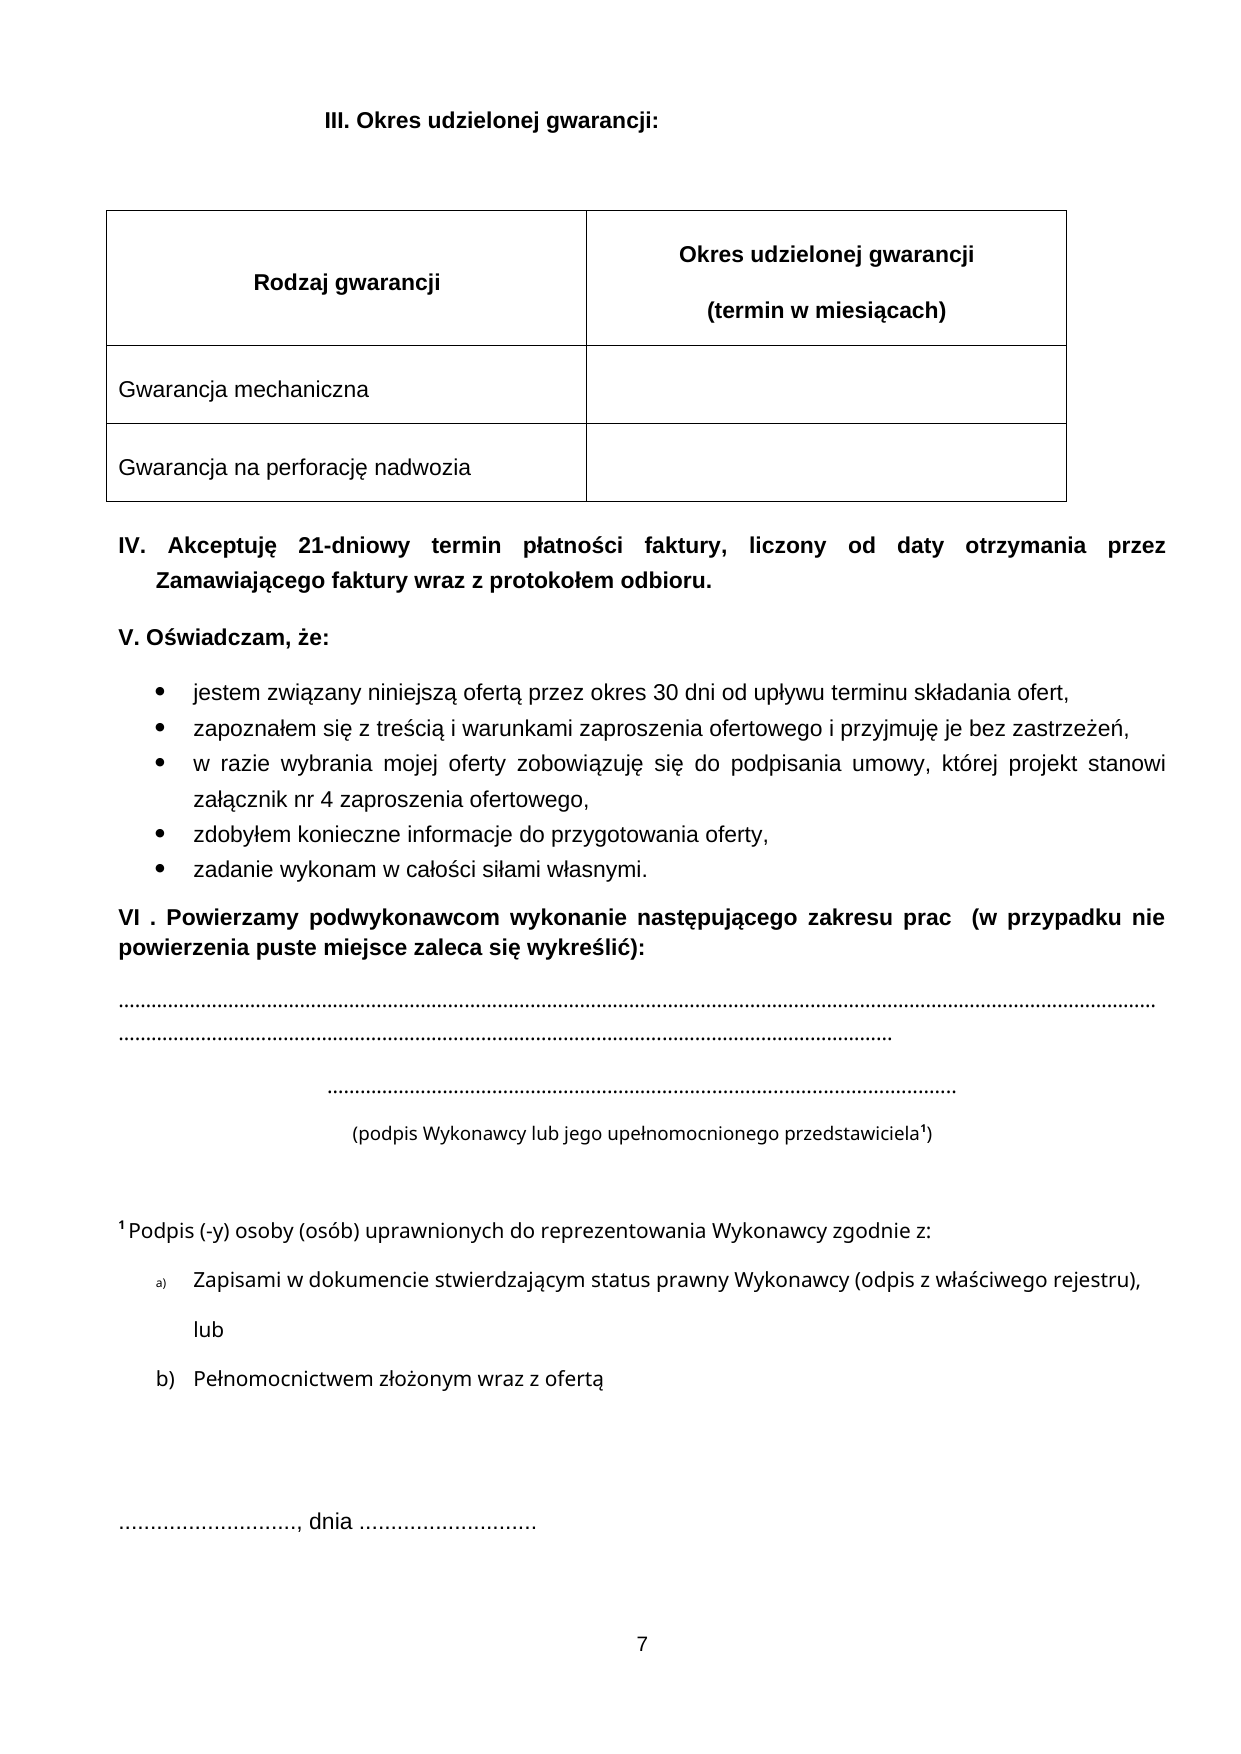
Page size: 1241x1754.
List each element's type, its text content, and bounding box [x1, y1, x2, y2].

text lub [193, 1315, 1166, 1343]
list Pełnomocnictwem złożonym wraz z ofertą [156, 1364, 1166, 1392]
text (podpis Wykonawcy lub jego upełnomocnionego przedstawiciela1) [118, 1121, 1166, 1146]
text IV. Akceptuję 21-dniowy termin płatności faktury, liczony od daty otrzymania przez Zamawiającego faktury wraz z protokołem odbioru. [118, 523, 1166, 594]
list Zapisami w dokumencie stwierdzającym status prawny Wykonawcy (odpis z właściwego rejestru), [156, 1266, 1166, 1294]
list zapoznałem się z treścią i warunkami zaproszenia ofertowego i przyjmuję je bez zastrzeżeń, [156, 706, 1166, 742]
text 1 Podpis (-y) osoby (osób) uprawnionych do reprezentowania Wykonawcy zgodnie z: [118, 1216, 1166, 1245]
table_cell [587, 346, 1066, 423]
table_header Okres udzielonej gwarancji (termin w miesiącach) [587, 211, 1066, 345]
text …………………………………………………………………………………………………………………………………………………………………………………………………………………………………………………………………………………………………... [118, 985, 1166, 1046]
text VI . Powierzamy podwykonawcom wykonanie następującego zakresu prac (w przypadku nie powierzenia puste miejsce zaleca się wykreślić): [118, 904, 1166, 961]
table_cell [587, 424, 1066, 501]
text V. Oświadczam, że: [118, 614, 1166, 650]
list zdobyłem konieczne informacje do przygotowania oferty, [156, 812, 1166, 848]
list zadanie wykonam w całości siłami własnymi. [156, 848, 1166, 883]
table_cell Gwarancja mechaniczna [107, 346, 586, 423]
text III. Okres udzielonej gwarancji: [324, 98, 1166, 133]
table_cell Gwarancja na perforację nadwozia [107, 424, 586, 501]
text …………………………………………………………................................................ [118, 1071, 1166, 1100]
list jestem związany niniejszą ofertą przez okres 30 dni od upływu terminu składania ofert, [156, 671, 1166, 706]
text ............................, dnia ............................ [118, 1508, 1166, 1534]
table_header Rodzaj gwarancji [107, 211, 586, 345]
list w razie wybrania mojej oferty zobowiązuję się do podpisania umowy, której projekt stanowi załącznik nr 4 zaproszenia ofertowego, [156, 742, 1166, 812]
